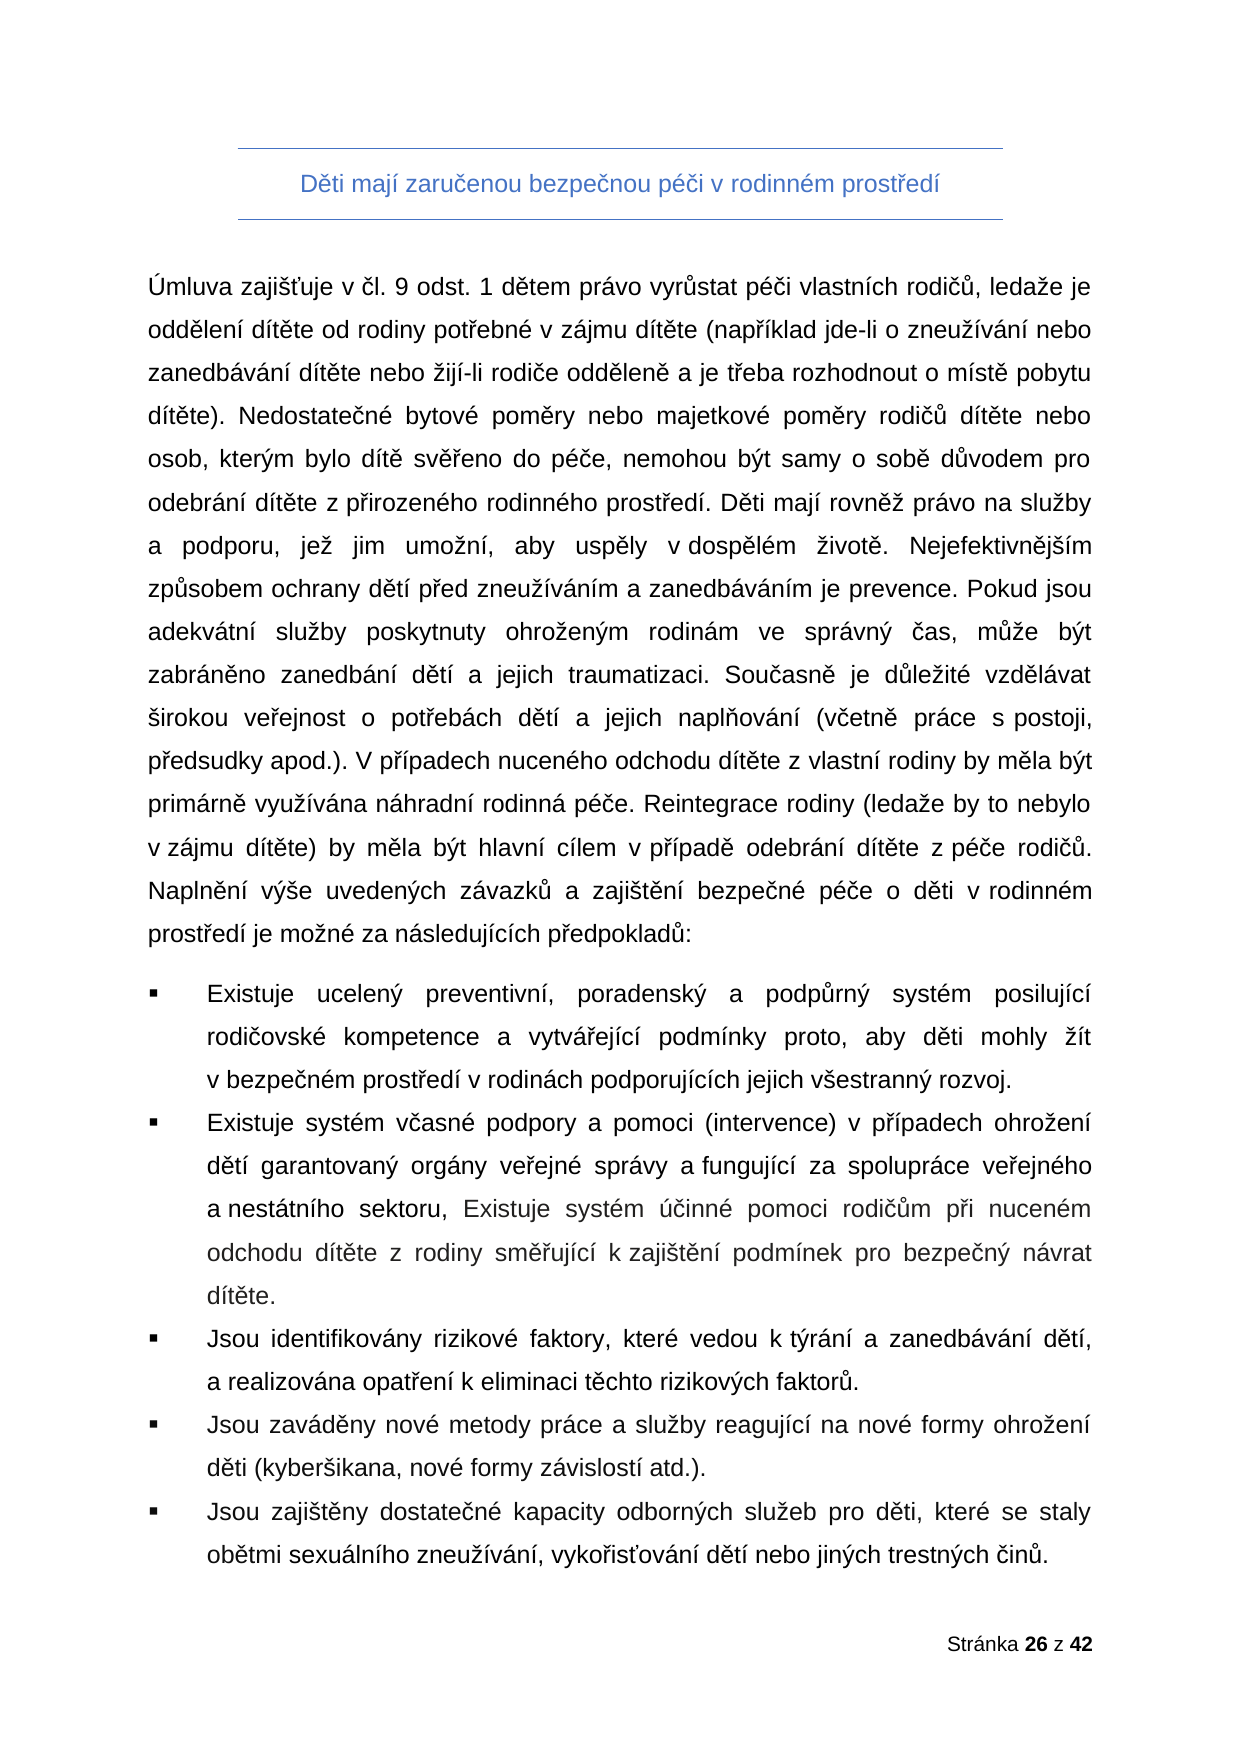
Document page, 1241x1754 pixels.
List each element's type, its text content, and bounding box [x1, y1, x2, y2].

list Existuje ucelený preventivní, poradenský a podpůrný systém posilující rodičovské kompetence a vytvářející podmínky proto, aby děti mohly žít v bezpečném prostředí v rodinách podporujících jejich všestranný rozvoj. [148, 979, 1093, 1094]
list Jsou identifikovány rizikové faktory, které vedou k týrání a zanedbávání dětí, a realizována opatření k eliminaci těchto rizikových faktorů. [148, 1324, 1093, 1396]
list Existuje systém včasné podpory a pomoci (intervence) v případech ohrožení dětí garantovaný orgány veřejné správy a fungující za spolupráce veřejného a nestátního sektoru, Existuje systém účinné pomoci rodičům při nuceném odchodu dítěte z rodiny směřující k zajištění podmínek pro bezpečný návrat dítěte. [148, 1108, 1093, 1309]
text Děti mají zaručenou bezpečnou péči v rodinném prostředí [238, 149, 1003, 219]
list Jsou zajištěny dostatečné kapacity odborných služeb pro děti, které se staly obětmi sexuálního zneužívání, vykořisťování dětí nebo jiných trestných činů. [148, 1497, 1093, 1568]
text Úmluva zajišťuje v čl. 9 odst. 1 dětem právo vyrůstat péči vlastních rodičů, ledaže je oddělení dítěte od rodiny potřebné v zájmu dítěte (například jde-li o zneužívání nebo zanedbávání dítěte nebo žijí-li rodiče odděleně a je třeba rozhodnout o místě pobytu dítěte). Nedostatečné bytové poměry nebo majetkové poměry rodičů dítěte nebo osob, kterým bylo dítě svěřeno do péče, nemohou být samy o sobě důvodem pro odebrání dítěte z přirozeného rodinného prostředí. Děti mají rovněž právo na služby a podporu, jež jim umožní, aby uspěly v dospělém životě. Nejefektivnějším způsobem ochrany dětí před zneužíváním a zanedbáváním je prevence. Pokud jsou adekvátní služby poskytnuty ohroženým rodinám ve správný čas, může být zabráněno zanedbání dětí a jejich traumatizaci. Současně je důležité vzdělávat širokou veřejnost o potřebách dětí a jejich naplňování (včetně práce s postoji, předsudky apod.). V případech nuceného odchodu dítěte z vlastní rodiny by měla být primárně využívána náhradní rodinná péče. Reintegrace rodiny (ledaže by to nebylo v zájmu dítěte) by měla být hlavní cílem v případě odebrání dítěte z péče rodičů. Naplnění výše uvedených závazků a zajištění bezpečné péče o děti v rodinném prostředí je možné za následujících předpokladů: [148, 272, 1093, 948]
list Jsou zaváděny nové metody práce a služby reagující na nové formy ohrožení děti (kyberšikana, nové formy závislostí atd.). [148, 1410, 1093, 1482]
